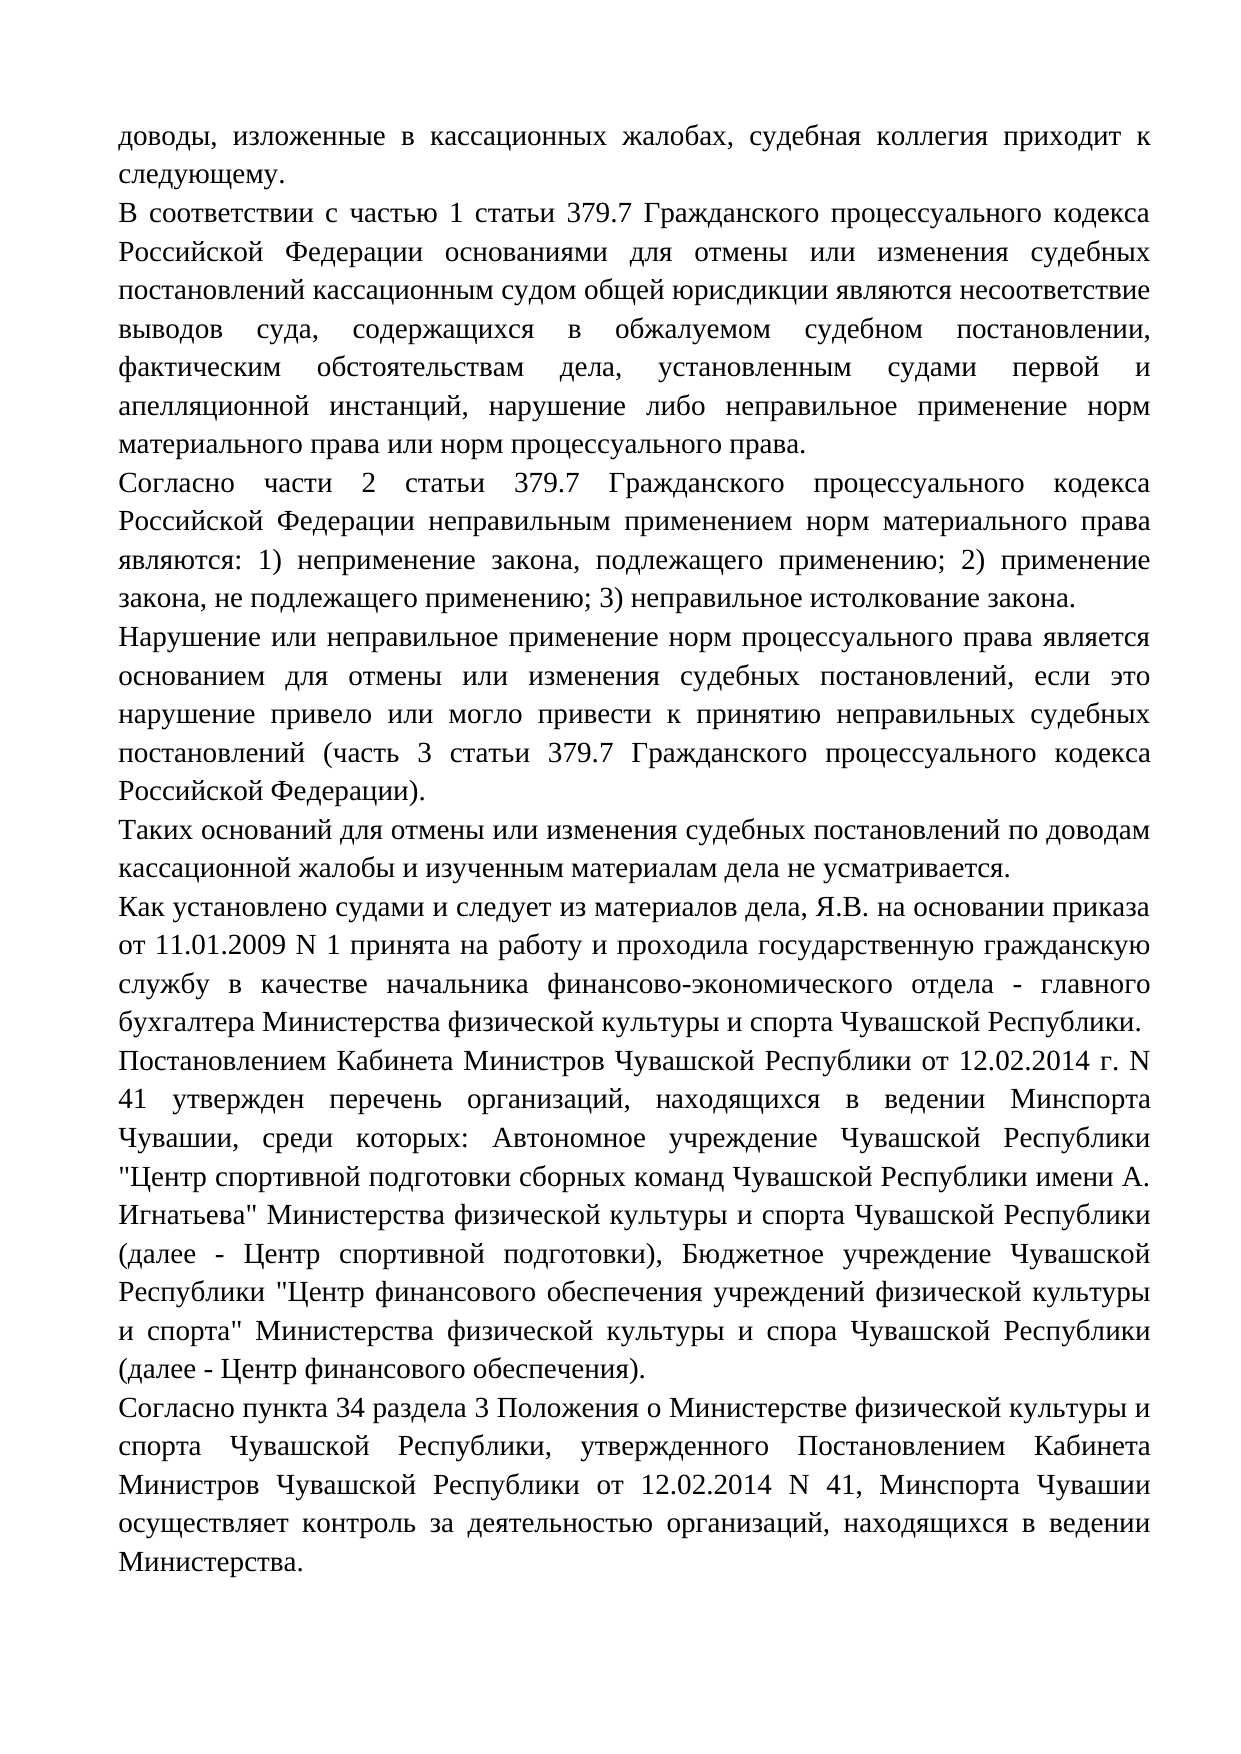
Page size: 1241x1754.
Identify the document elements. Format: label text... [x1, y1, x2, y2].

text Согласно части 2 статьи 379.7 Гражданского процессуального кодекса Российской Федерации неправильным применением норм материального права являются: 1) неприменение закона, подлежащего применению; 2) применение закона, не подлежащего применению; 3) неправильное истолкование закона. [118, 465, 1152, 614]
text Постановлением Кабинета Министров Чувашской Республики от 12.02.2014 г. N 41 утвержден перечень организаций, находящихся в ведении Минспорта Чувашии, среди которых: Автономное учреждение Чувашской Республики "Центр спортивной подготовки сборных команд Чувашской Республики имени А. Игнатьева" Министерства физической культуры и спорта Чувашской Республики (далее - Центр спортивной подготовки), Бюджетное учреждение Чувашской Республики "Центр финансового обеспечения учреждений физической культуры и спорта" Министерства физической культуры и спора Чувашской Республики (далее - Центр финансового обеспечения). [118, 1043, 1152, 1385]
text Нарушение или неправильное применение норм процессуального права является основанием для отмены или изменения судебных постановлений, если это нарушение привело или могло привести к принятию неправильных судебных постановлений (часть 3 статьи 379.7 Гражданского процессуального кодекса Российской Федерации). [118, 619, 1152, 807]
text Таких оснований для отмены или изменения судебных постановлений по доводам кассационной жалобы и изученным материалам дела не усматривается. [118, 812, 1152, 884]
text Как установлено судами и следует из материалов дела, Я.В. на основании приказа от 11.01.2009 N 1 принята на работу и проходила государственную гражданскую службу в качестве начальника финансово-экономического отдела - главного бухгалтера Министерства физической культуры и спорта Чувашской Республики. [118, 889, 1152, 1038]
text Согласно пункта 34 раздела 3 Положения о Министерстве физической культуры и спорта Чувашской Республики, утвержденного Постановлением Кабинета Министров Чувашской Республики от 12.02.2014 N 41, Минспорта Чувашии осуществляет контроль за деятельностью организаций, находящихся в ведении Министерства. [118, 1390, 1152, 1578]
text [118, 118, 1152, 190]
text В соответствии с частью 1 статьи 379.7 Гражданского процессуального кодекса Российской Федерации основаниями для отмены или изменения судебных постановлений кассационным судом общей юрисдикции являются несоответствие выводов суда, содержащихся в обжалуемом судебном постановлении, фактическим обстоятельствам дела, установленным судами первой и апелляционной инстанций, нарушение либо неправильное применение норм материального права или норм процессуального права. [118, 195, 1152, 460]
